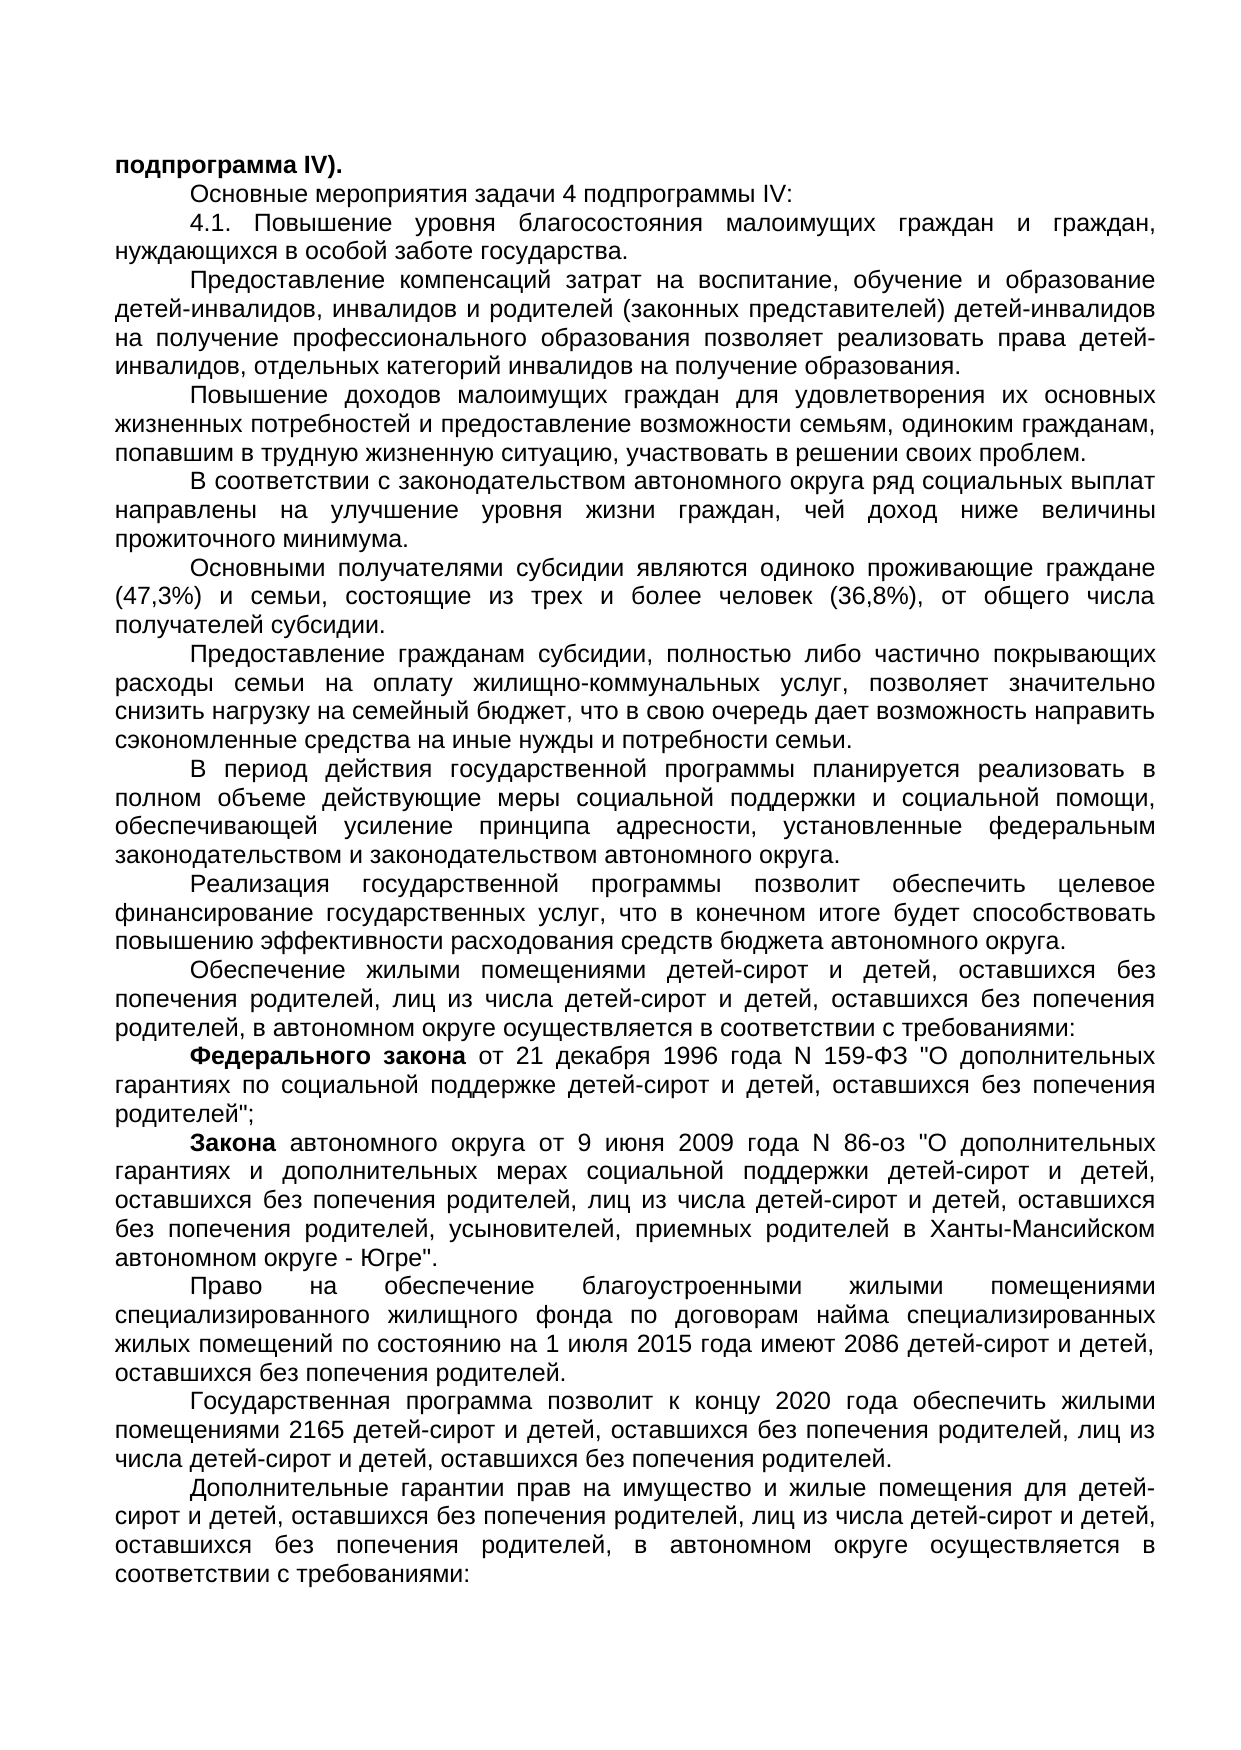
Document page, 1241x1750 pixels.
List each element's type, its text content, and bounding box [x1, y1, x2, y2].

text Право на обеспечение благоустроенными жилыми помещениями специализированного жилищного фонда по договорам найма специализированных жилых помещений по состоянию на 1 июля 2015 года имеют 2086 детей-сирот и детей, оставшихся без попечения родителей. [114, 1271, 1157, 1386]
text Обеспечение жилыми помещениями детей-сирот и детей, оставшихся без попечения родителей, лиц из числа детей-сирот и детей, оставшихся без попечения родителей, в автономном округе осуществляется в соответствии с требованиями: [114, 955, 1157, 1041]
text Основными получателями субсидии являются одиноко проживающие граждане (47,3%) и семьи, состоящие из трех и более человек (36,8%), от общего числа получателей субсидии. [114, 552, 1157, 639]
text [114, 150, 1157, 179]
text Государственная программа позволит к концу 2020 года обеспечить жилыми помещениями 2165 детей-сирот и детей, оставшихся без попечения родителей, лиц из числа детей-сирот и детей, оставшихся без попечения родителей. [114, 1386, 1157, 1472]
text В соответствии с законодательством автономного округа ряд социальных выплат направлены на улучшение уровня жизни граждан, чей доход ниже величины прожиточного минимума. [114, 466, 1157, 552]
text В период действия государственной программы планируется реализовать в полном объеме действующие меры социальной поддержки и социальной помощи, обеспечивающей усиление принципа адресности, установленные федеральным законодательством и законодательством автономного округа. [114, 754, 1157, 869]
text Предоставление гражданам субсидии, полностью либо частично покрывающих расходы семьи на оплату жилищно-коммунальных услуг, позволяет значительно снизить нагрузку на семейный бюджет, что в свою очередь дает возможность направить сэкономленные средства на иные нужды и потребности семьи. [114, 639, 1157, 754]
text Предоставление компенсаций затрат на воспитание, обучение и образование детей-инвалидов, инвалидов и родителей (законных представителей) детей-инвалидов на получение профессионального образования позволяет реализовать права детей-инвалидов, отдельных категорий инвалидов на получение образования. [114, 265, 1157, 380]
text Повышение доходов малоимущих граждан для удовлетворения их основных жизненных потребностей и предоставление возможности семьям, одиноким гражданам, попавшим в трудную жизненную ситуацию, участвовать в решении своих проблем. [114, 380, 1157, 466]
text Реализация государственной программы позволит обеспечить целевое финансирование государственных услуг, что в конечном итоге будет способствовать повышению эффективности расходования средств бюджета автономного округа. [114, 869, 1157, 955]
text Федерального закона от 21 декабря 1996 года N 159-ФЗ "О дополнительных гарантиях по социальной поддержке детей-сирот и детей, оставшихся без попечения родителей"; [114, 1041, 1157, 1127]
text 4.1. Повышение уровня благосостояния малоимущих граждан и граждан, нуждающихся в особой заботе государства. [114, 207, 1157, 265]
text Основные мероприятия задачи 4 подпрограммы IV: [114, 179, 1157, 207]
text Дополнительные гарантии прав на имущество и жилые помещения для детей-сирот и детей, оставшихся без попечения родителей, лиц из числа детей-сирот и детей, оставшихся без попечения родителей, в автономном округе осуществляется в соответствии с требованиями: [114, 1472, 1157, 1587]
